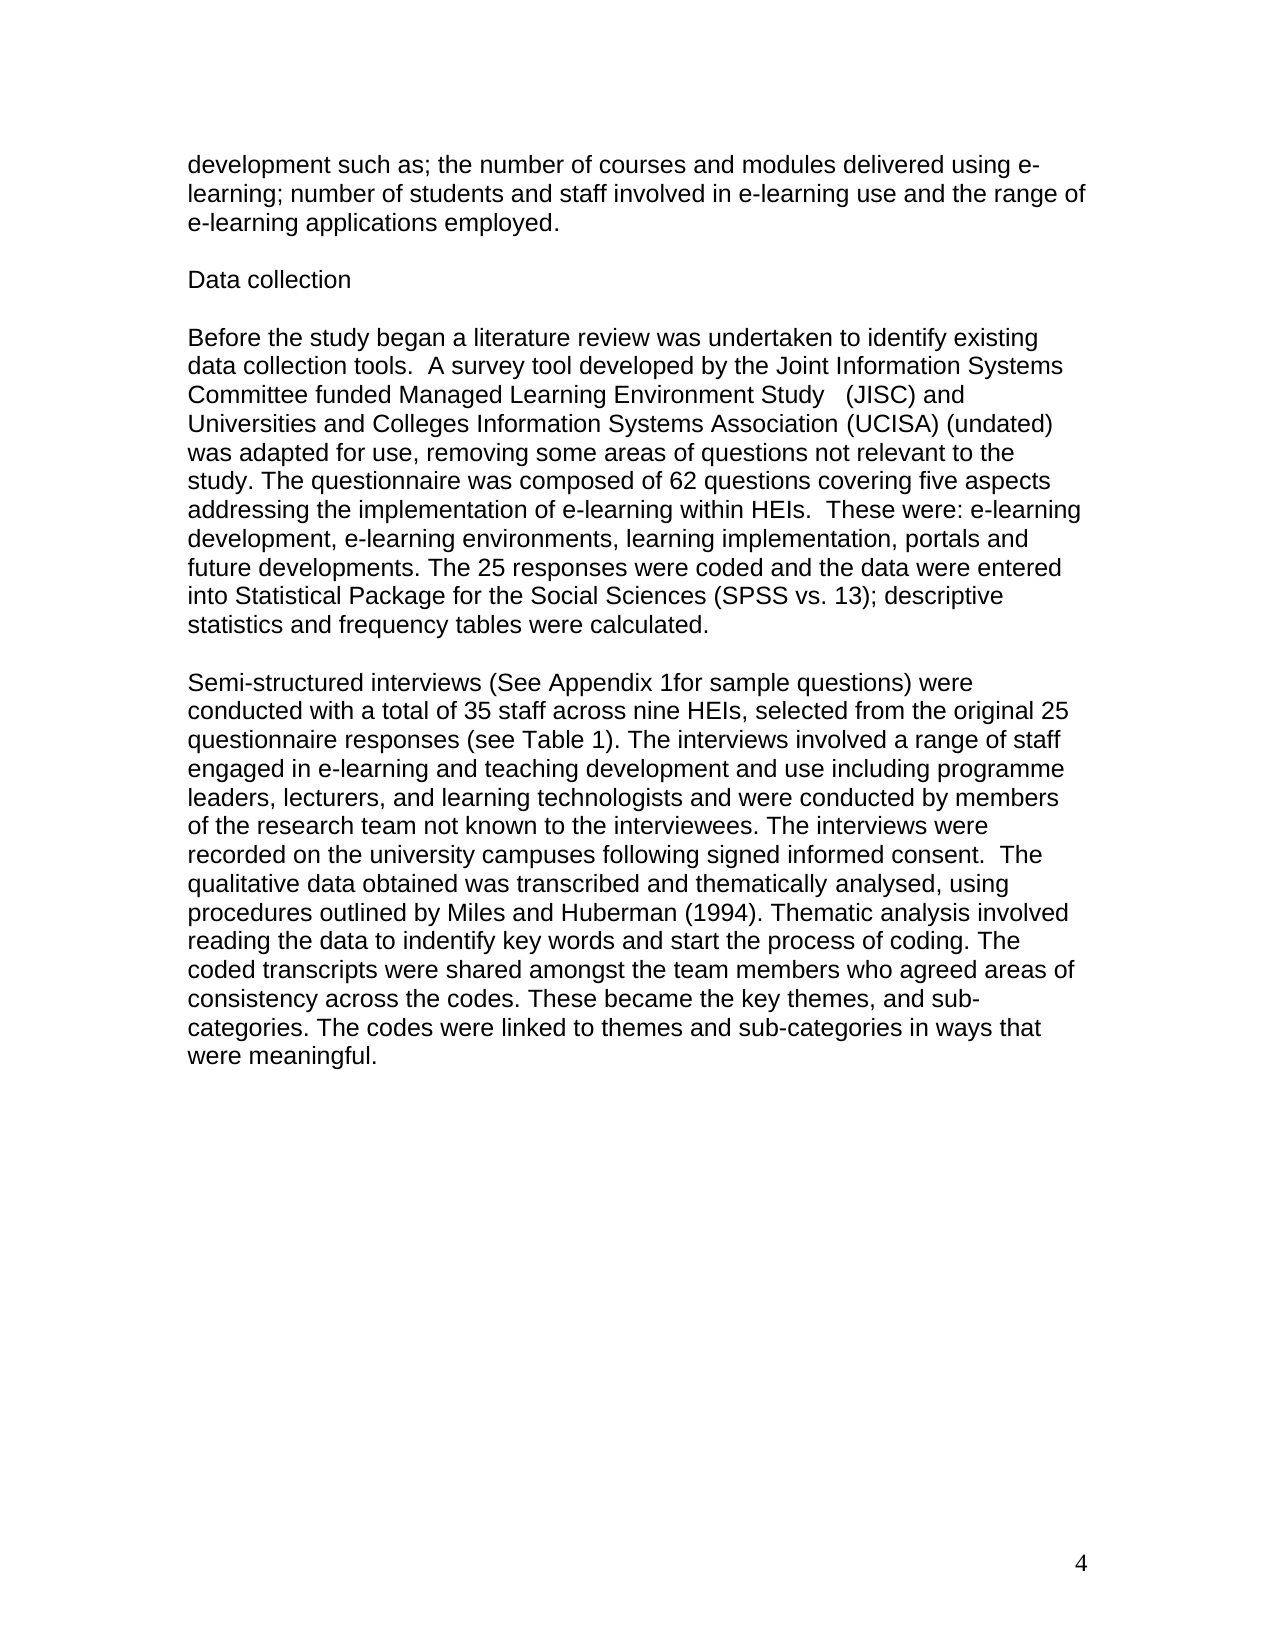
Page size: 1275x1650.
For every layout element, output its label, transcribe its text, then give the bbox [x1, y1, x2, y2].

text Data collection [187, 265, 1087, 294]
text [187, 150, 1087, 236]
text Before the study began a literature review was undertaken to identify existing data collection tools. A survey tool developed by the Joint Information Systems Committee funded Managed Learning Environment Study (JISC) and Universities and Colleges Information Systems Association (UCISA) (undated) was adapted for use, removing some areas of questions not relevant to the study. The questionnaire was composed of 62 questions covering five aspects addressing the implementation of e-learning within HEIs. These were: e-learning development, e-learning environments, learning implementation, portals and future developments. The 25 responses were coded and the data were entered into Statistical Package for the Social Sciences (SPSS vs. 13); descriptive statistics and frequency tables were calculated. [187, 322, 1087, 639]
text Semi-structured interviews (See Appendix 1for sample questions) were conducted with a total of 35 staff across nine HEIs, selected from the original 25 questionnaire responses (see Table 1). The interviews involved a range of staff engaged in e-learning and teaching development and use including programme leaders, lecturers, and learning technologists and were conducted by members of the research team not known to the interviewees. The interviews were recorded on the university campuses following signed informed consent. The qualitative data obtained was transcribed and thematically analysed, using procedures outlined by Miles and Huberman (1994). Thematic analysis involved reading the data to indentify key words and start the process of coding. The coded transcripts were shared amongst the team members who agreed areas of consistency across the codes. These became the key themes, and sub-categories. The codes were linked to themes and sub-categories in ways that were meaningful. [187, 668, 1087, 1070]
